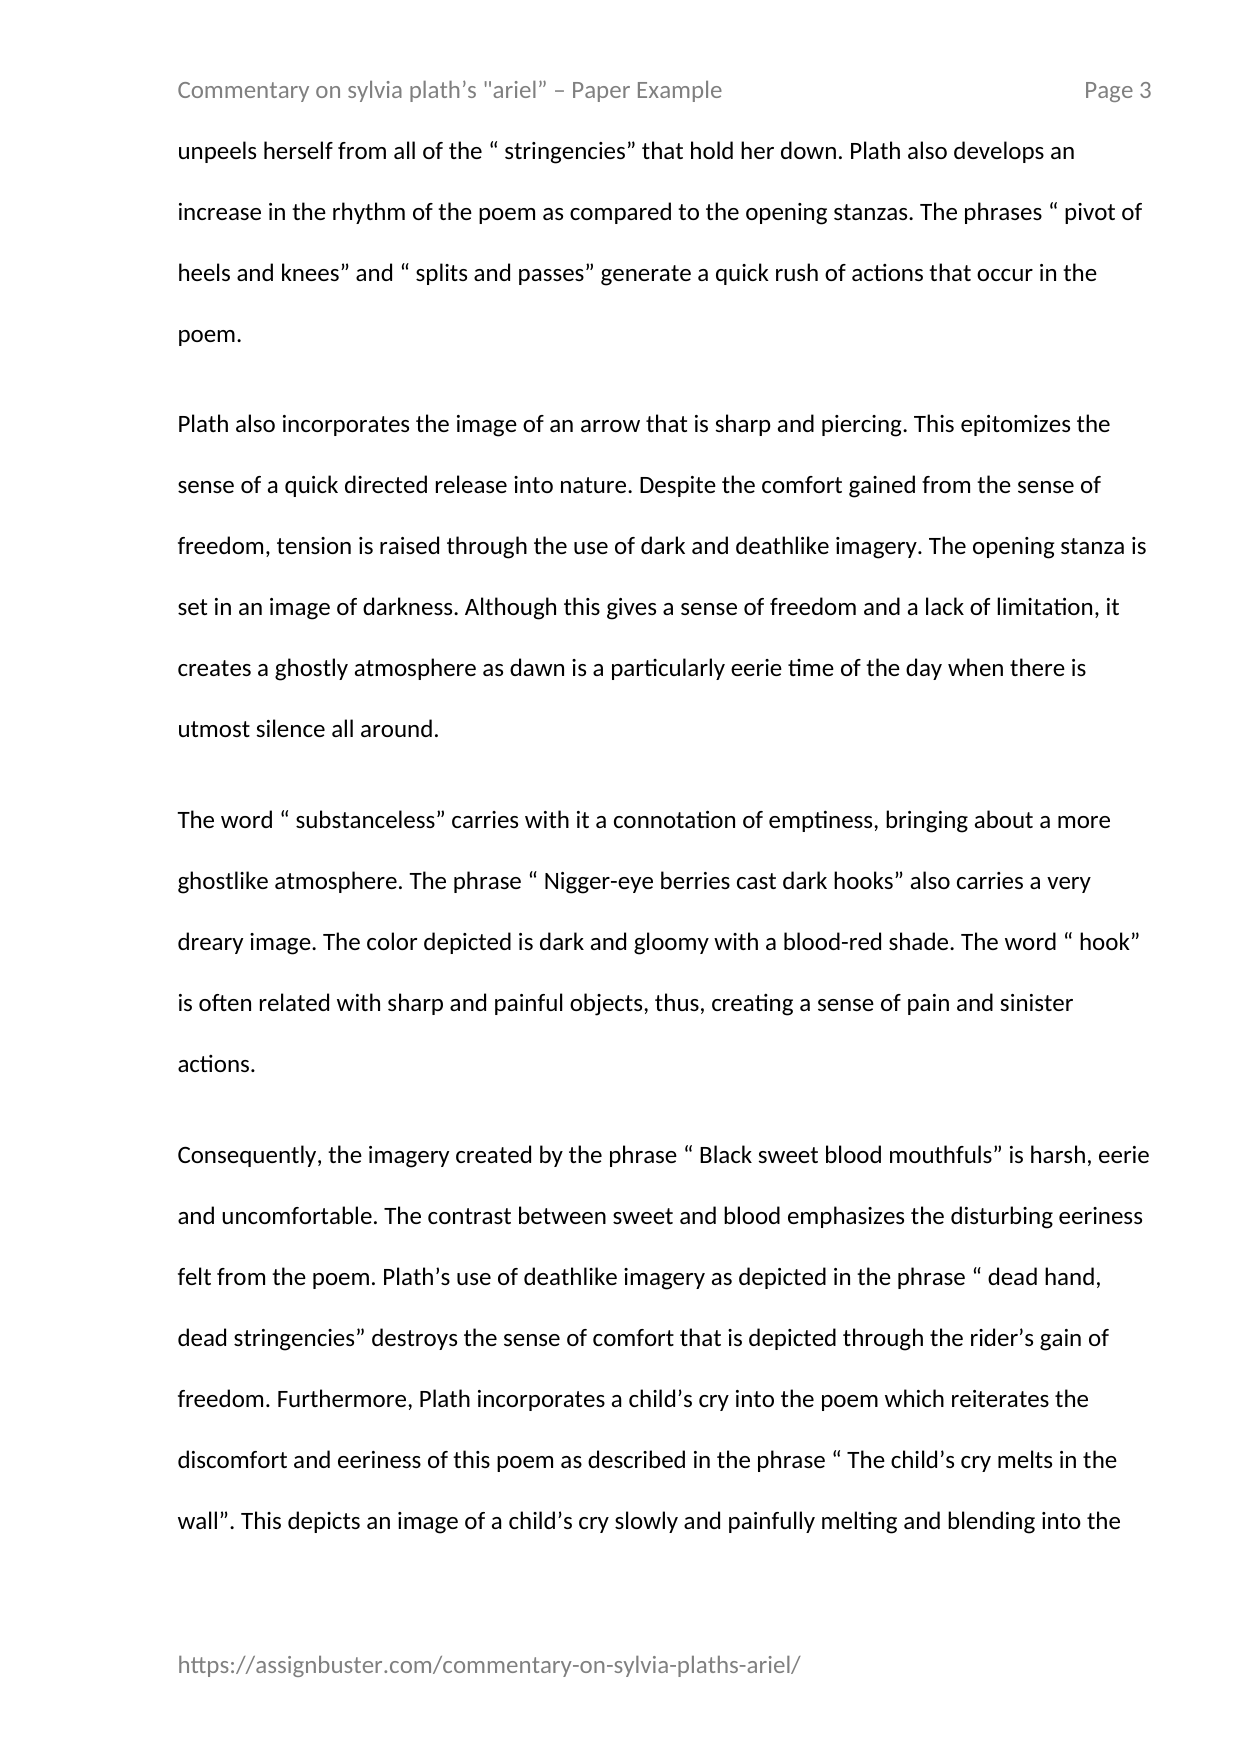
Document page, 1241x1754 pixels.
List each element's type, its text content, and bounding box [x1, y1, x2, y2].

text Plath also incorporates the image of an arrow that is sharp and piercing. This epitomizes the sense of a quick directed release into nature. Despite the comfort gained from the sense of freedom, tension is raised through the use of dark and deathlike imagery. The opening stanza is set in an image of darkness. Although this gives a sense of freedom and a lack of limitation, it creates a ghostly atmosphere as dawn is a particularly eerie time of the day when there is utmost silence all around. [177, 408, 1152, 744]
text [177, 135, 1152, 348]
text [177, 1139, 1152, 1536]
text The word “ substanceless” carries with it a connotation of emptiness, bringing about a more ghostlike atmosphere. The phrase “ Nigger-eye berries cast dark hooks” also carries a very dreary image. The color depicted is dark and gloomy with a blood-red shade. The word “ hook” is often related with sharp and painful objects, thus, creating a sense of pain and sinister actions. [177, 804, 1152, 1079]
